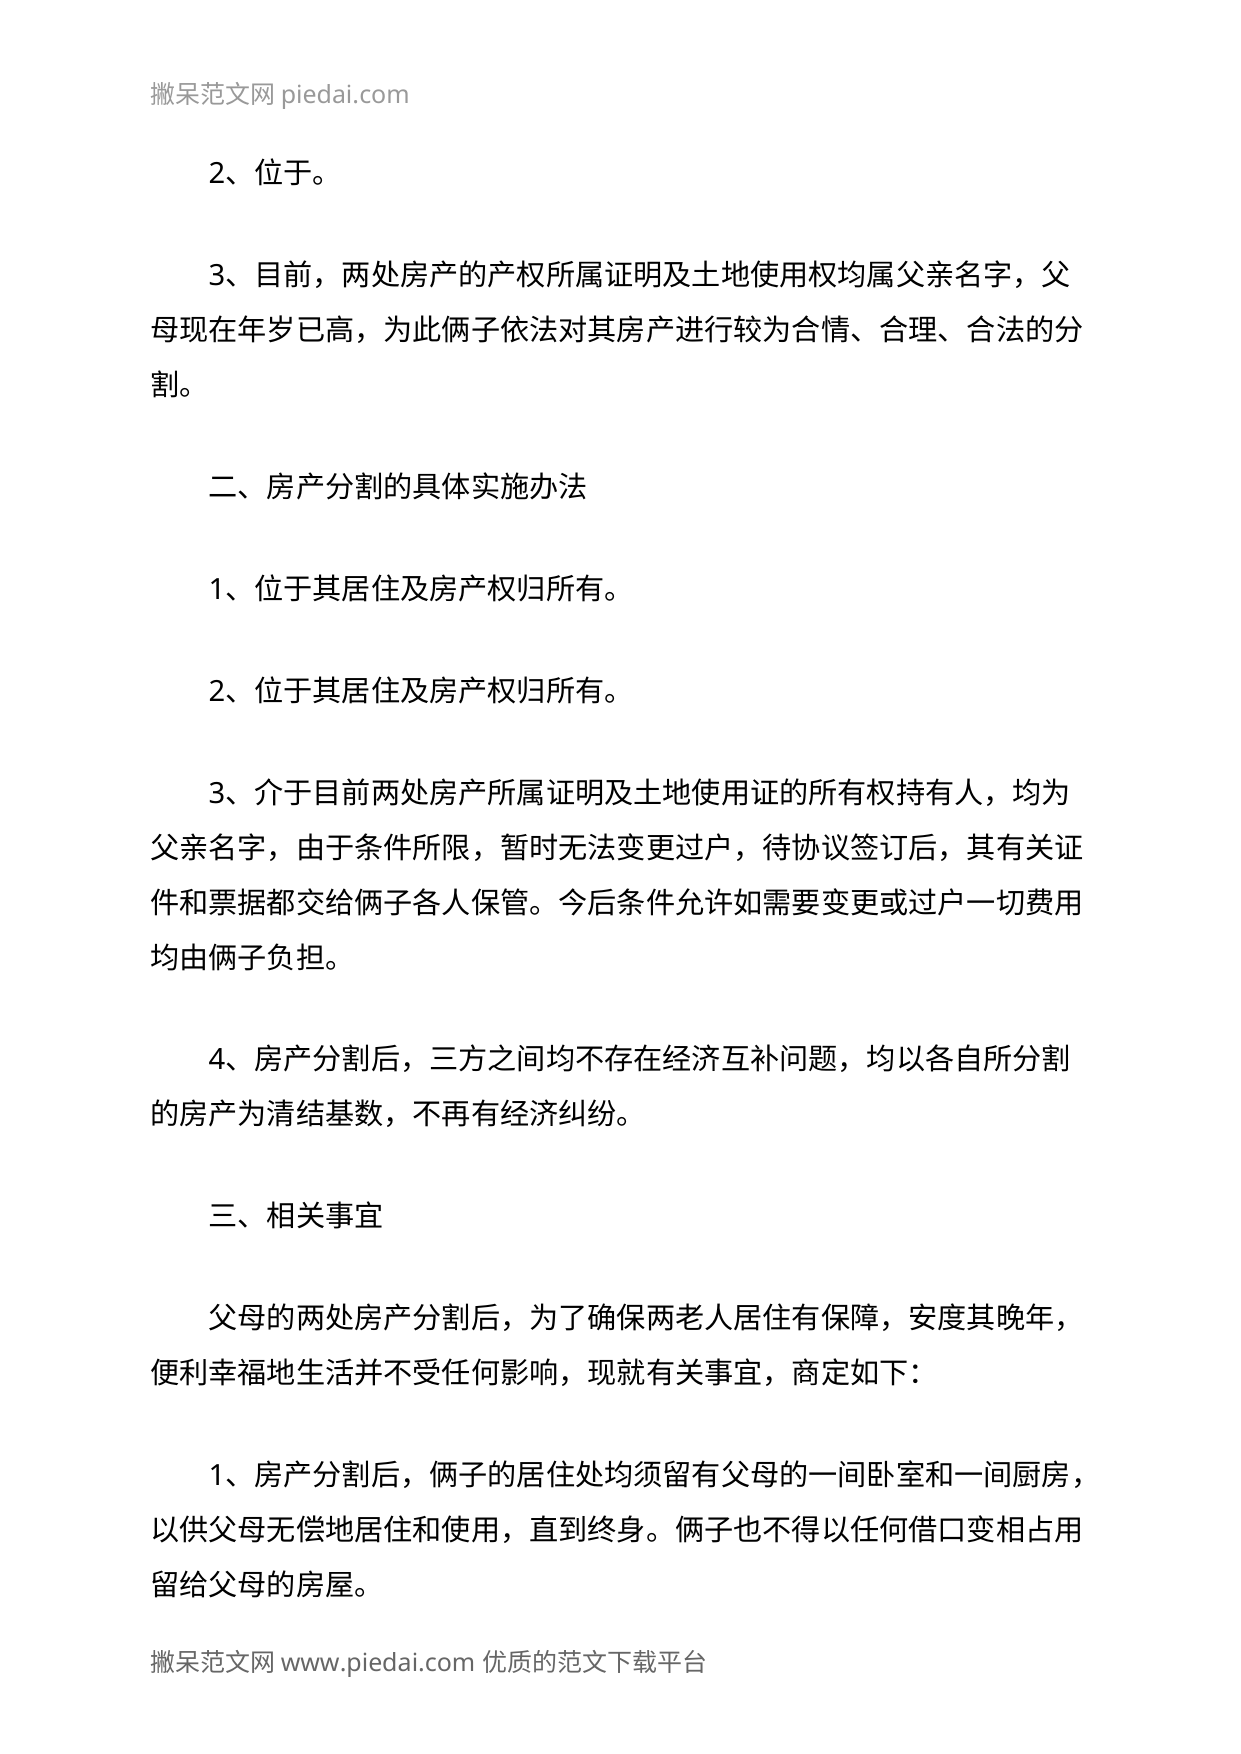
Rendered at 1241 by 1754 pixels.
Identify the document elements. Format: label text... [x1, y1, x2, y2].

text 三、相关事宜 [150, 1193, 1090, 1235]
text 4、房产分割后，三方之间均不存在经济互补问题，均以各自所分割的房产为清结基数，不再有经济纠纷。 [150, 1036, 1090, 1133]
text 3、介于目前两处房产所属证明及土地使用证的所有权持有人，均为父亲名字，由于条件所限，暂时无法变更过户，待协议签订后，其有关证件和票据都交给俩子各人保管。今后条件允许如需要变更或过户一切费用均由俩子负担。 [150, 769, 1090, 976]
text 3、目前，两处房产的产权所属证明及土地使用权均属父亲名字，父母现在年岁已高，为此俩子依法对其房产进行较为合情、合理、合法的分割。 [150, 252, 1090, 404]
text 1、房产分割后，俩子的居住处均须留有父母的一间卧室和一间厨房，以供父母无偿地居住和使用，直到终身。俩子也不得以任何借口变相占用留给父母的房屋。 [150, 1451, 1090, 1603]
text 父母的两处房产分割后，为了确保两老人居住有保障，安度其晚年，便利幸福地生活并不受任何影响，现就有关事宜，商定如下： [150, 1294, 1090, 1392]
text 1、位于其居住及房产权归所有。 [150, 565, 1090, 608]
text 2、位于。 [150, 150, 1090, 192]
text 2、位于其居住及房产权归所有。 [150, 667, 1090, 710]
text 二、房产分割的具体实施办法 [150, 464, 1090, 506]
